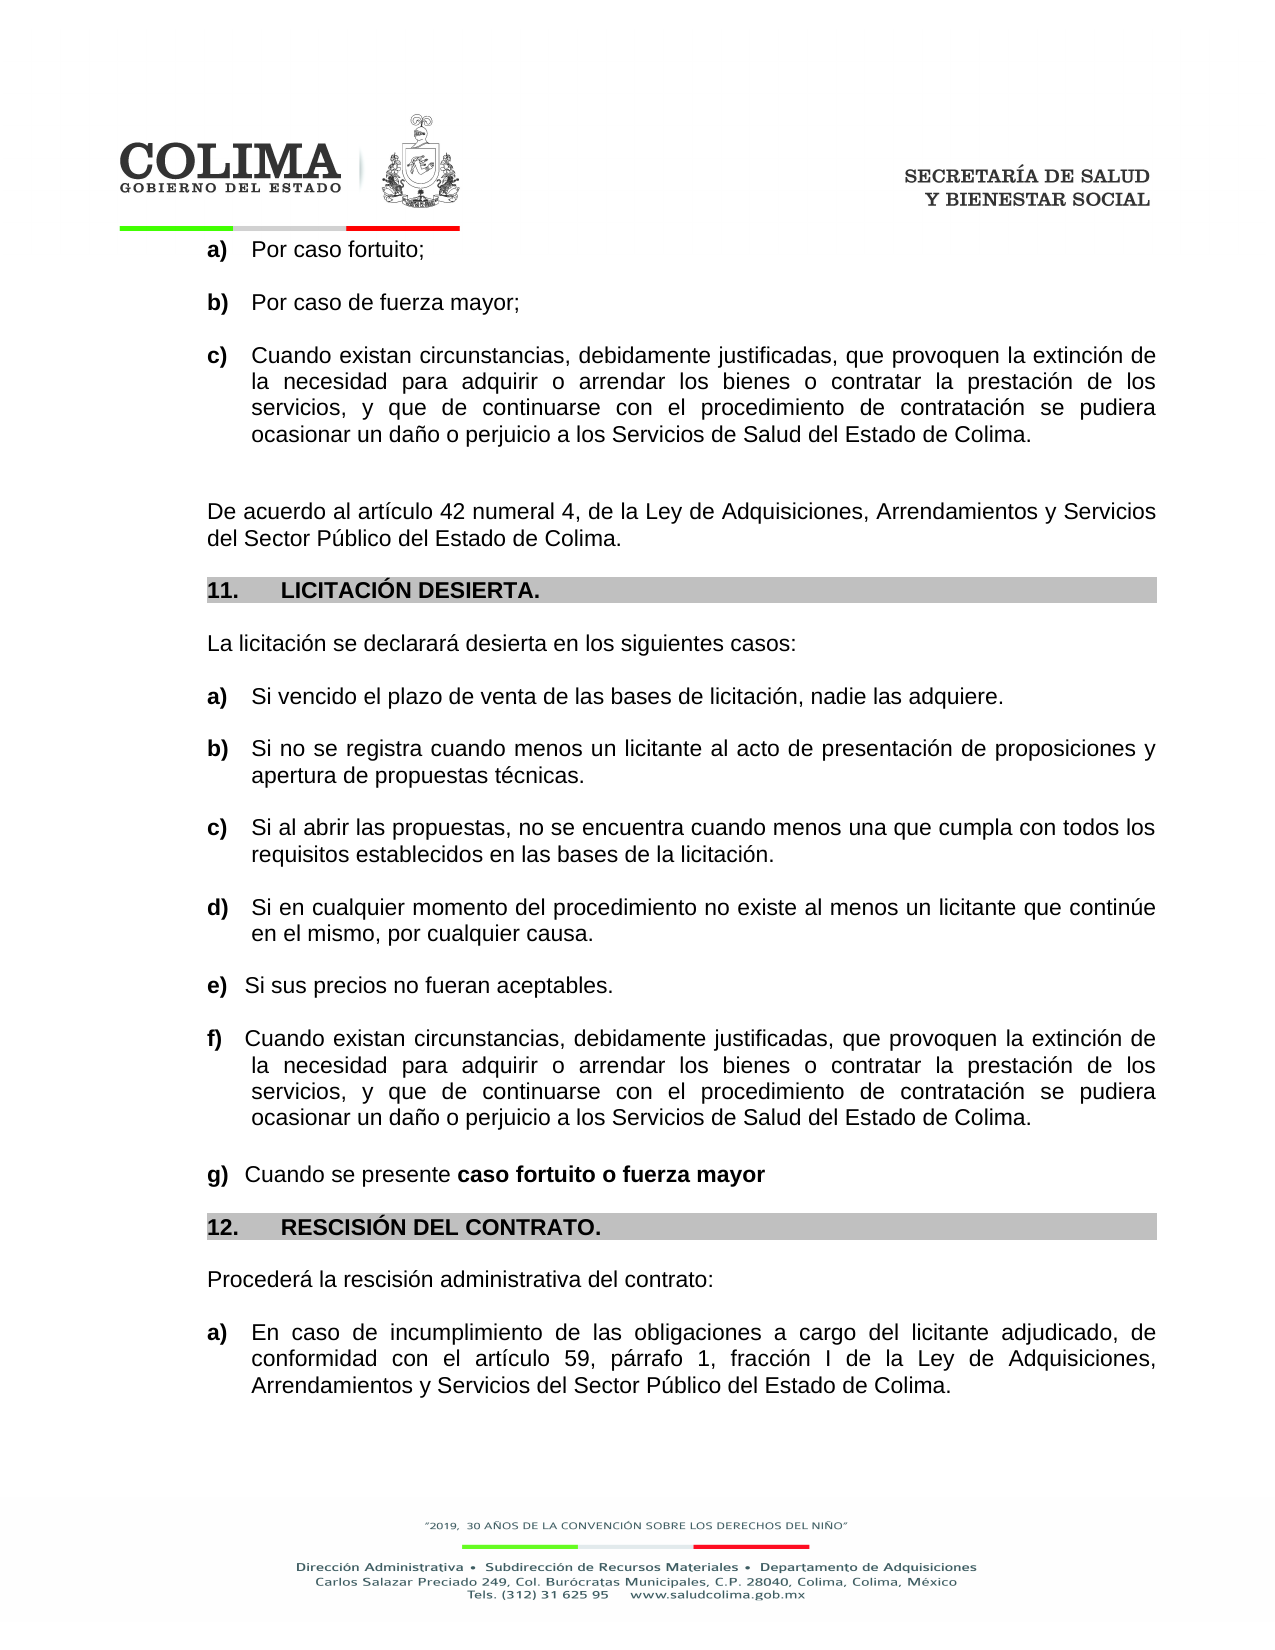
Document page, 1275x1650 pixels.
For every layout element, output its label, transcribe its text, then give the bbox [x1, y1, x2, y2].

text c) Si al abrir las propuestas, no se encuentra cuando menos una que cumpla con todos los requisitos establecidos en las bases de la licitación. [207, 814, 1157, 867]
text a) Por caso fortuito; [207, 236, 1157, 263]
text 11. LICITACIÓN DESIERTA. [207, 577, 1157, 603]
text b) Por caso de fuerza mayor; [207, 289, 1157, 315]
list Si sus precios no fueran aceptables. [207, 972, 1157, 999]
text a) Si vencido el plazo de venta de las bases de licitación, nadie las adquiere. [207, 683, 1157, 709]
text 12. RESCISIÓN DEL CONTRATO. [207, 1213, 1157, 1240]
picture [3, 29, 1267, 255]
list Cuando existan circunstancias, debidamente justificadas, que provoquen la extinción de la necesidad para adquirir o arrendar los bienes o contratar la prestación de los servicios, y que de continuarse con el procedimiento de contratación se pudiera ocasionar un daño o perjuicio a los Servicios de Salud del Estado de Colima. [207, 342, 1157, 447]
list En caso de incumplimiento de las obligaciones a cargo del licitante adjudicado, de conformidad con el artículo 59, párrafo 1, fracción I de la Ley de Adquisiciones, Arrendamientos y Servicios del Sector Público del Estado de Colima. [207, 1319, 1157, 1398]
text Procederá la rescisión administrativa del contrato: [207, 1266, 1157, 1293]
list Cuando existan circunstancias, debidamente justificadas, que provoquen la extinción de la necesidad para adquirir o arrendar los bienes o contratar la prestación de los servicios, y que de continuarse con el procedimiento de contratación se pudiera ocasionar un daño o perjuicio a los Servicios de Salud del Estado de Colima. [207, 1025, 1157, 1131]
text d) Si en cualquier momento del procedimiento no existe al menos un licitante que continúe en el mismo, por cualquier causa. [207, 893, 1157, 946]
text De acuerdo al artículo 42 numeral 4, de la Ley de Adquisiciones, Arrendamientos y Servicios del Sector Público del Estado de Colima. [207, 498, 1157, 551]
text La licitación se declarará desierta en los siguientes casos: [207, 630, 1157, 656]
list Cuando se presente caso fortuito o fuerza mayor [207, 1161, 1157, 1187]
text b) Si no se registra cuando menos un licitante al acto de presentación de proposiciones y apertura de propuestas técnicas. [207, 735, 1157, 788]
picture [0, 1497, 1275, 1622]
